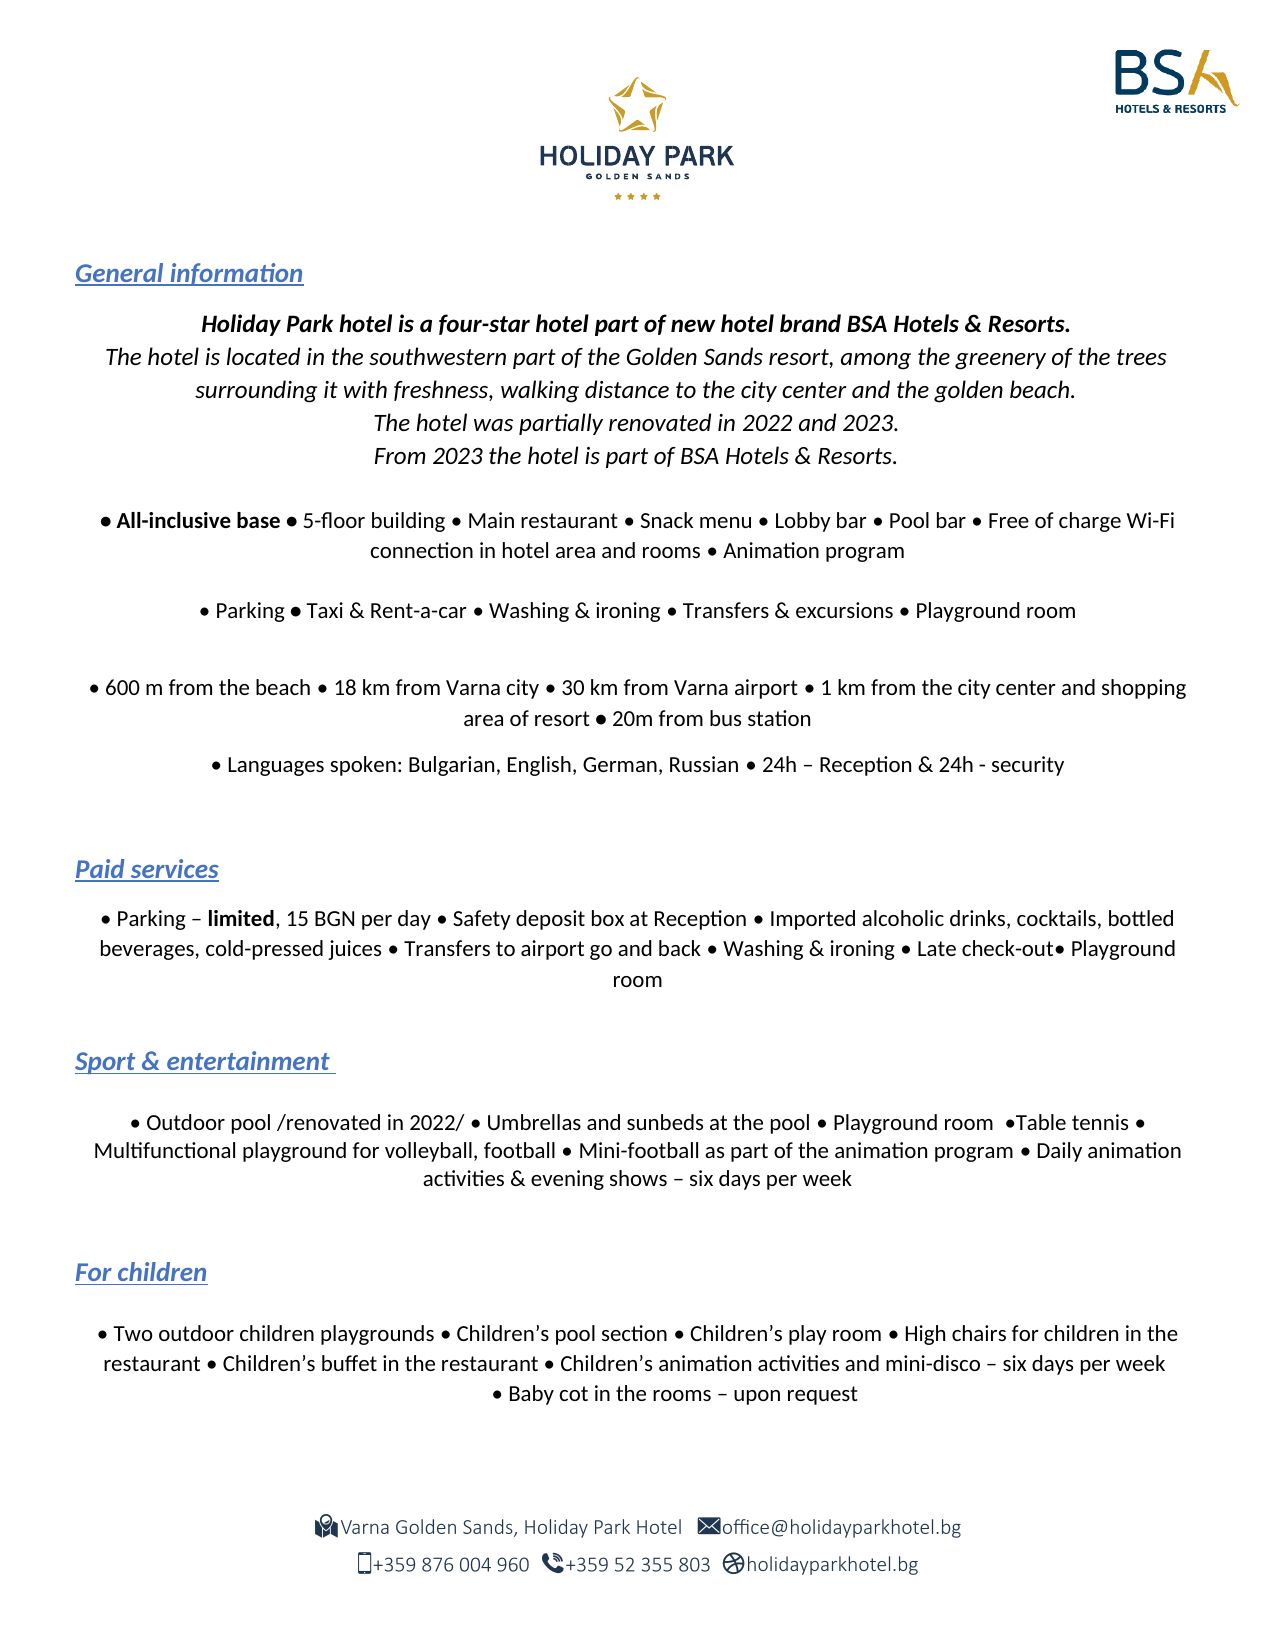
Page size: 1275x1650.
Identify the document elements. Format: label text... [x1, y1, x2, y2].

text • Languages spoken: Bulgarian, English, German, Russian • 24h – Reception & 24h - security [75, 751, 1200, 778]
text For children [75, 1255, 1200, 1288]
text • Outdoor pool /renovated in 2022/ • Umbrellas and sunbeds at the pool • Playground room •Table tennis • Multifunctional playground for volleyball, football • Mini-football as part of the animation program • Daily animation activities & evening shows – six days per week [75, 1108, 1200, 1192]
text • Parking • Taxi & Rent-a-car • Washing & ironing • Transfers & excursions • Playground room [75, 596, 1200, 624]
text • Parking – limited, 15 BGN per day • Safety deposit box at Reception • Imported alcoholic drinks, cocktails, bottled beverages, cold-pressed juices • Transfers to airport go and back • Washing & ironing • Late check-out• Playground room [75, 904, 1200, 993]
text • 600 m from the beach • 18 km from Varna city • 30 km from Varna airport • 1 km from the city center and shopping area of resort • 20m from bus station [75, 673, 1200, 732]
text The hotel was partially renovated in 2022 and 2023. [75, 407, 1200, 437]
picture [314, 1513, 961, 1575]
text From 2023 the hotel is part of BSA Hotels & Resorts. [75, 440, 1200, 470]
text • Two outdoor children playgrounds • Children’s pool section • Children’s play room • High chairs for children in the restaurant • Children’s buffet in the restaurant • Children’s animation activities and mini-disco – six days per week • Baby cot in the rooms – upon request [75, 1319, 1200, 1407]
text • All-inclusive base • 5-floor building • Main restaurant • Snack menu • Lobby bar • Pool bar • Free of charge Wi-Fi connection in hotel area and rooms • Animation program [75, 506, 1200, 564]
picture [1093, 0, 1257, 163]
text Holiday Park hotel is a four-star hotel part of new hotel brand BSA Hotels & Resorts. [75, 308, 1200, 339]
text General information [75, 256, 1200, 289]
text Paid services [75, 852, 1200, 885]
text Sport & entertainment [75, 1044, 1200, 1078]
text The hotel is located in the southwestern part of the Golden Sands resort, among the greenery of the trees surrounding it with freshness, walking distance to the city center and the golden beach. [75, 341, 1200, 404]
